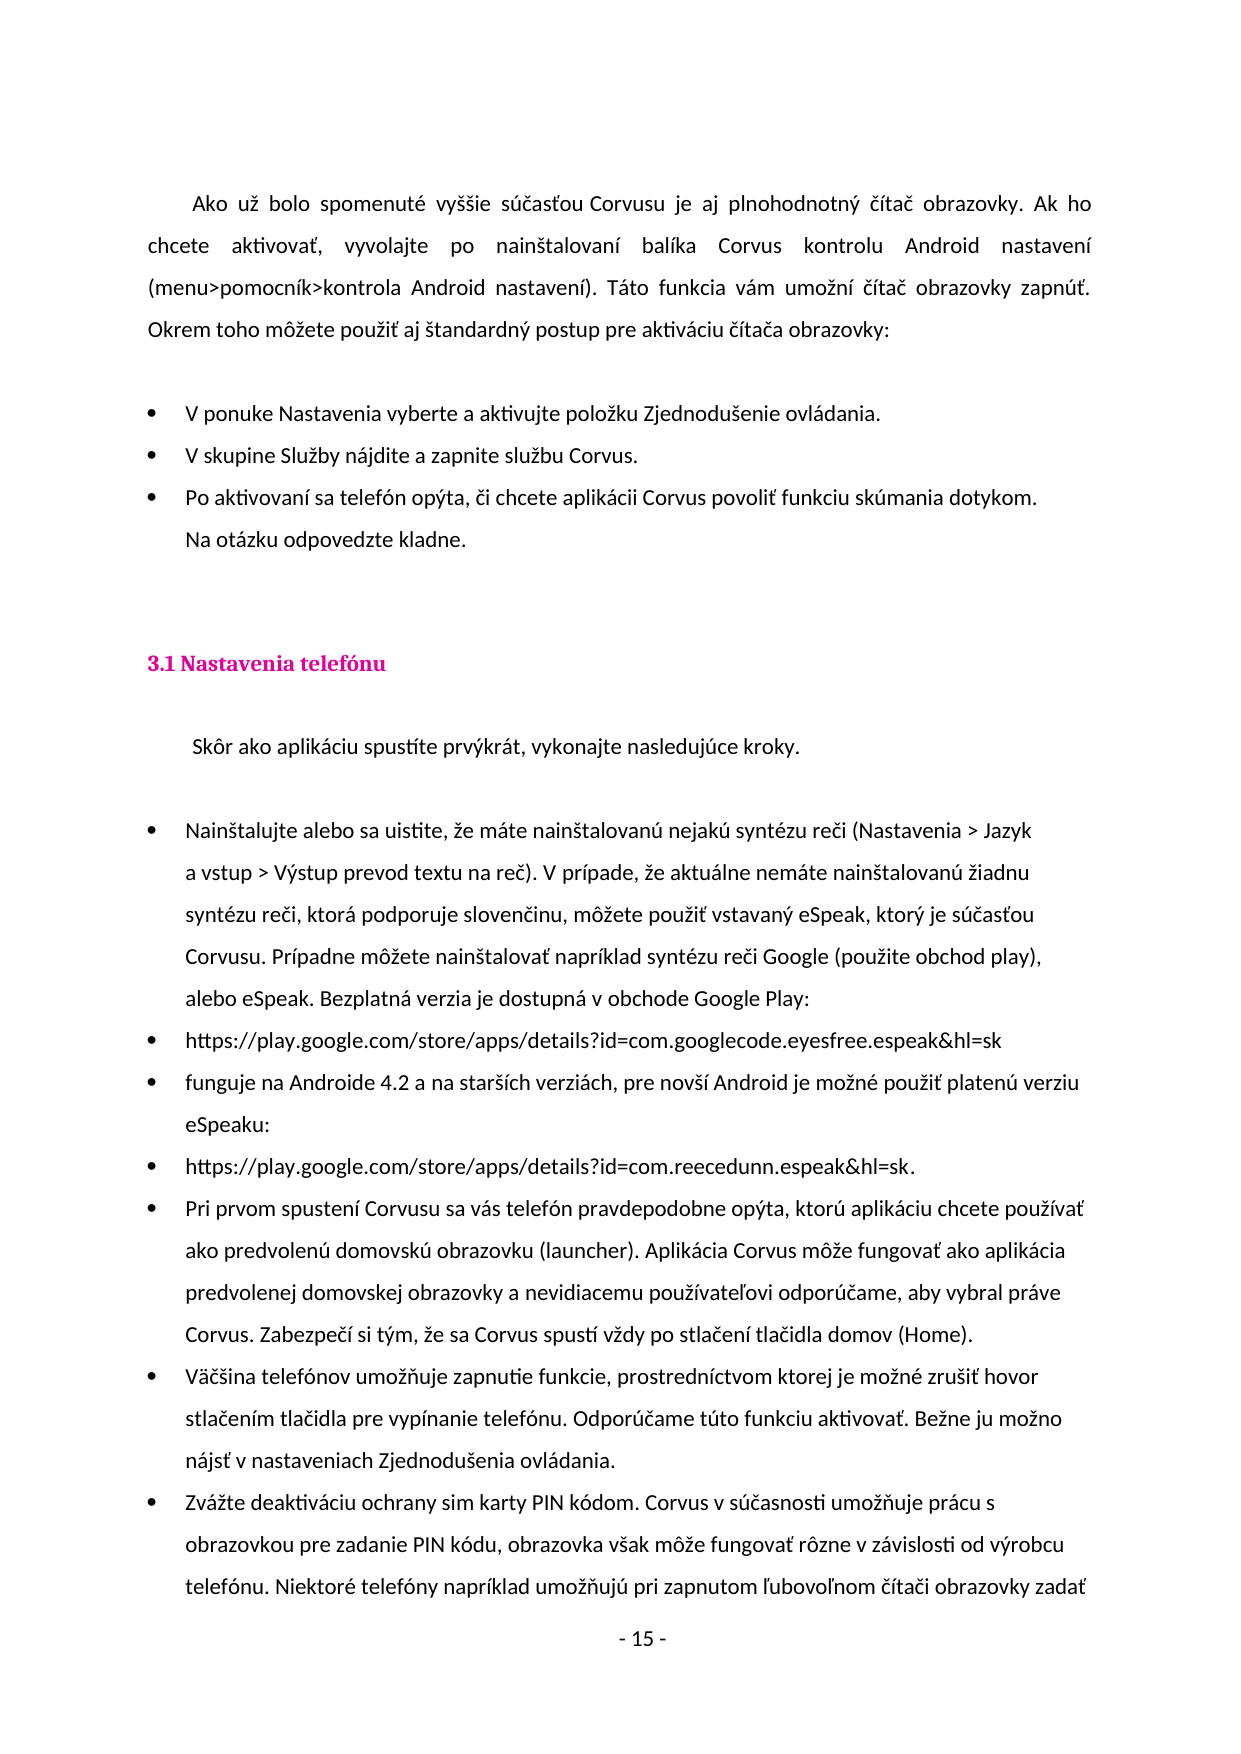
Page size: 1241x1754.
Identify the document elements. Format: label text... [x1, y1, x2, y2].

subtitle Nastavenia telefónu [148, 651, 1093, 677]
list Nainštalujte alebo sa uistite, že máte nainštalovanú nejakú syntézu reči (Nastavenia > Jazyk a vstup > Výstup prevod textu na reč). V prípade, že aktuálne nemáte nainštalovanú žiadnu syntézu reči, ktorá podporuje slovenčinu, môžete použiť vstavaný eSpeak, ktorý je súčasťou Corvusu. Prípadne môžete nainštalovať napríklad syntézu reči Google (použite obchod play), alebo eSpeak. Bezplatná verzia je dostupná v obchode Google Play: [148, 816, 1093, 1012]
list Po aktivovaní sa telefón opýta, či chcete aplikácii Corvus povoliť funkciu skúmania dotykom. Na otázku odpovedzte kladne. [148, 483, 1093, 553]
text Ako už bolo spomenuté vyššie súčasťou Corvusu je aj plnohodnotný čítač obrazovky. Ak ho chcete aktivovať, vyvolajte po nainštalovaní balíka Corvus kontrolu Android nastavení (menu>pomocník>kontrola Android nastavení). Táto funkcia vám umožní čítač obrazovky zapnúť. Okrem toho môžete použiť aj štandardný postup pre aktiváciu čítača obrazovky: [148, 189, 1093, 343]
list https://play.google.com/store/apps/details?id=com.reecedunn.espeak&hl=sk. [148, 1152, 1093, 1180]
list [148, 1488, 1093, 1600]
text Skôr ako aplikáciu spustíte prvýkrát, vykonajte nasledujúce kroky. [148, 732, 1093, 760]
list V skupine Služby nájdite a zapnite službu Corvus. [148, 441, 1093, 469]
list V ponuke Nastavenia vyberte a aktivujte položku Zjednodušenie ovládania. [148, 399, 1093, 427]
list Pri prvom spustení Corvusu sa vás telefón pravdepodobne opýta, ktorú aplikáciu chcete používať ako predvolenú domovskú obrazovku (launcher). Aplikácia Corvus môže fungovať ako aplikácia predvolenej domovskej obrazovky a nevidiacemu používateľovi odporúčame, aby vybral práve Corvus. Zabezpečí si tým, že sa Corvus spustí vždy po stlačení tlačidla domov (Home). [148, 1194, 1093, 1348]
list funguje na Androide 4.2 a na starších verziách, pre novší Android je možné použiť platenú verziu eSpeaku: [148, 1068, 1093, 1138]
list Väčšina telefónov umožňuje zapnutie funkcie, prostredníctvom ktorej je možné zrušiť hovor stlačením tlačidla pre vypínanie telefónu. Odporúčame túto funkciu aktivovať. Bežne ju možno nájsť v nastaveniach Zjednodušenia ovládania. [148, 1362, 1093, 1474]
list https://play.google.com/store/apps/details?id=com.googlecode.eyesfree.espeak&hl=sk [148, 1026, 1093, 1054]
